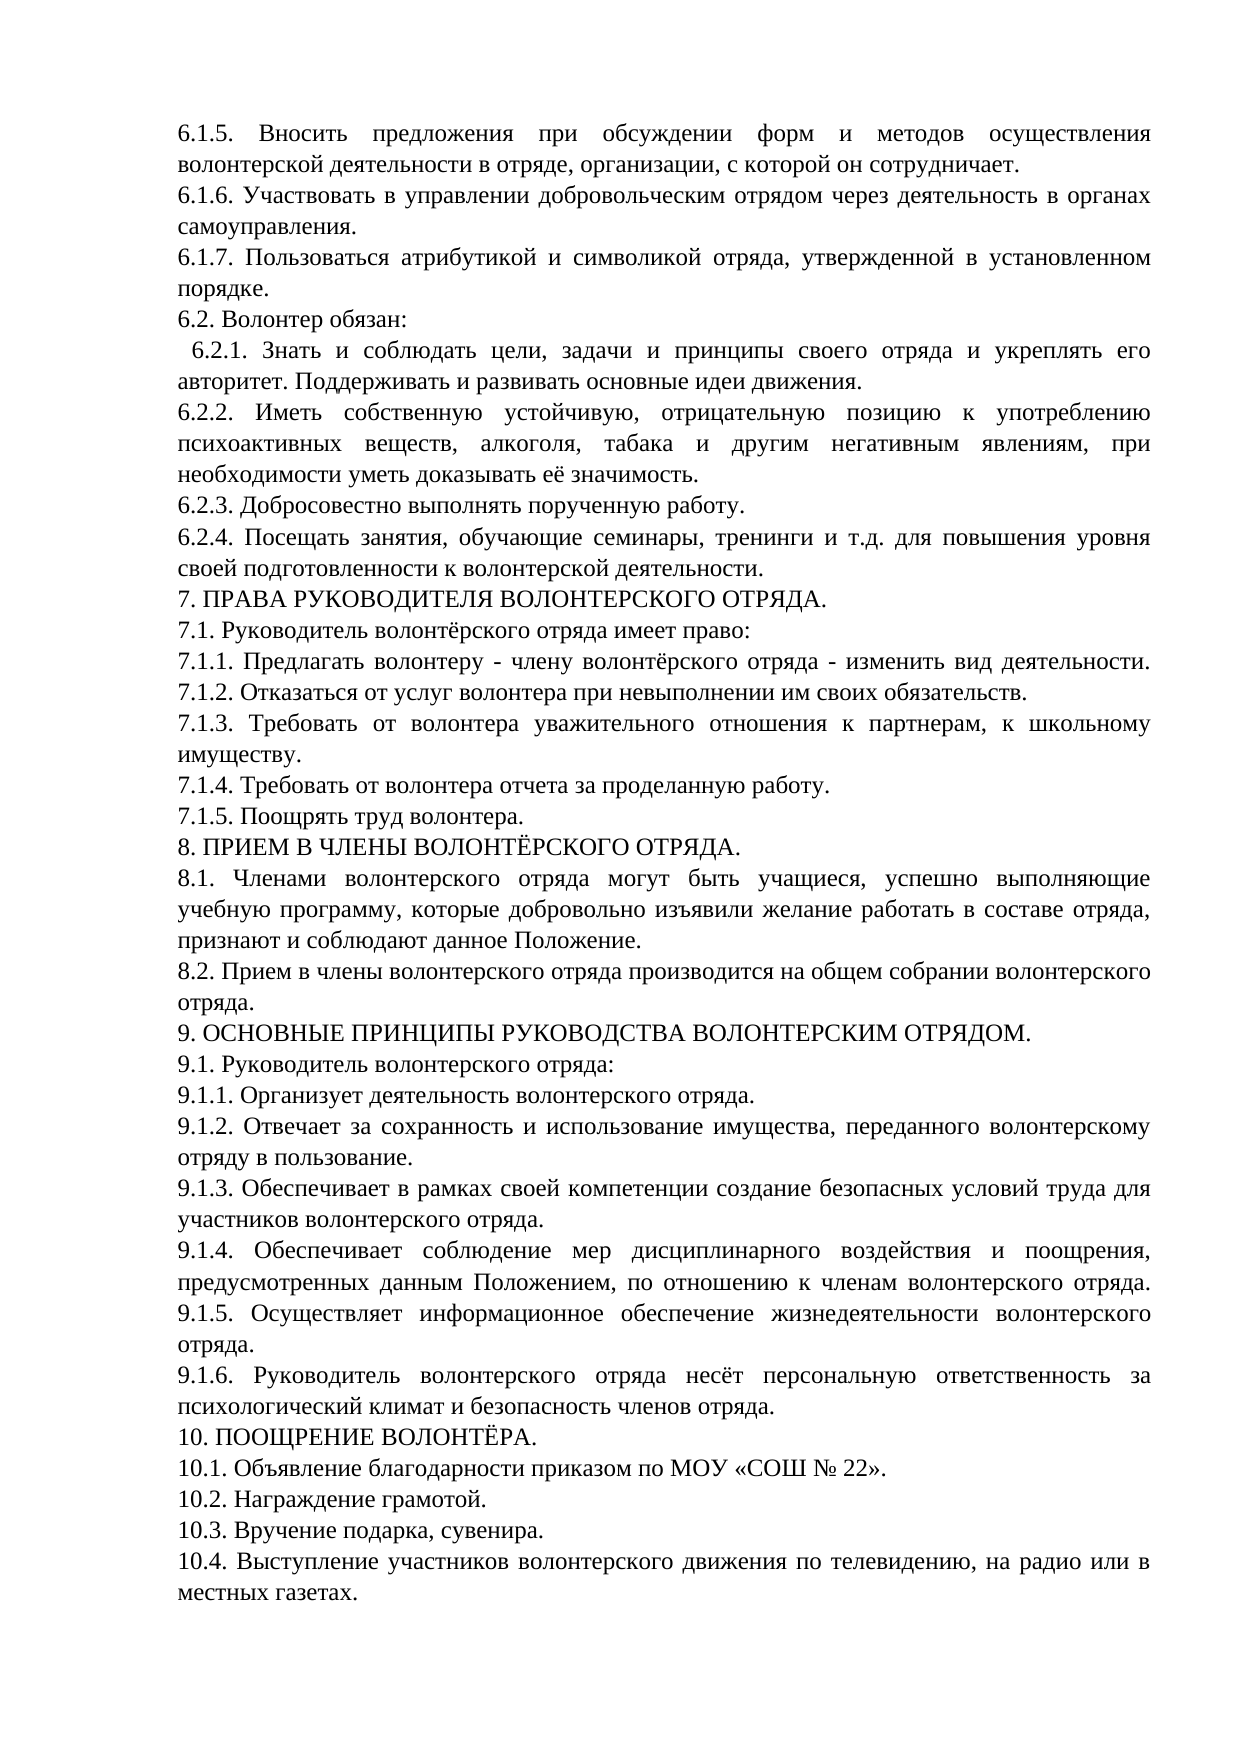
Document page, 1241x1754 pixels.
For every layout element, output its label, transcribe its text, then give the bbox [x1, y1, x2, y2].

text 9.1.2. Отвечает за сохранность и использование имущества, переданного волонтерскому отряду в пользование. [177, 1111, 1152, 1171]
text 8.1. Членами волонтерского отряда могут быть учащиеся, успешно выполняющие учебную программу, которые добровольно изъявили желание работать в составе отряда, признают и соблюдают данное Положение. [177, 863, 1152, 954]
text 6.1.6. Участвовать в управлении добровольческим отрядом через деятельность в органах самоуправления. [177, 180, 1152, 240]
text 7.1.5. Поощрять труд волонтера. [177, 801, 1152, 830]
text 9.1.4. Обеспечивает соблюдение мер дисциплинарного воздействия и поощрения, предусмотренных данным Положением, по отношению к членам волонтерского отряда. 9.1.5. Осуществляет информационное обеспечение жизнедеятельности волонтерского отряда. [177, 1236, 1152, 1357]
text 9.1.6. Руководитель волонтерского отряда несёт персональную ответственность за психологический климат и безопасность членов отряда. [177, 1360, 1152, 1419]
text 10.4. Выступление участников волонтерского движения по телевидению, на радио или в местных газетах. [177, 1546, 1152, 1606]
text 10.2. Награждение грамотой. [177, 1484, 1152, 1513]
text 9. ОСНОВНЫЕ ПРИНЦИПЫ РУКОВОДСТВА ВОЛОНТЕРСКИМ ОТРЯДОМ. [177, 1018, 1152, 1047]
text 6.2.2. Иметь собственную устойчивую, отрицательную позицию к употреблению психоактивных веществ, алкоголя, табака и другим негативным явлениям, при необходимости уметь доказывать её значимость. [177, 397, 1152, 488]
text 10.1. Объявление благодарности приказом по МОУ «СОШ № 22». [177, 1453, 1152, 1482]
text 8.2. Прием в члены волонтерского отряда производится на общем собрании волонтерского отряда. [177, 956, 1152, 1016]
text 6.1.7. Пользоваться атрибутикой и символикой отряда, утвержденной в установленном порядке. [177, 242, 1152, 302]
text 6.2.3. Добросовестно выполнять порученную работу. [177, 491, 1152, 519]
text 9.1.1. Организует деятельность волонтерского отряда. [177, 1080, 1152, 1109]
text 6.2.4. Посещать занятия, обучающие семинары, тренинги и т.д. для повышения уровня своей подготовленности к волонтерской деятельности. [177, 522, 1152, 581]
text 8. ПРИЕМ В ЧЛЕНЫ ВОЛОНТЁРСКОГО ОТРЯДА. [177, 832, 1152, 861]
text 7.1. Руководитель волонтёрского отряда имеет право: [177, 615, 1152, 643]
text 7.1.4. Требовать от волонтера отчета за проделанную работу. [177, 770, 1152, 799]
text 9.1.3. Обеспечивает в рамках своей компетенции создание безопасных условий труда для участников волонтерского отряда. [177, 1173, 1152, 1233]
text 6.1.5. Вносить предложения при обсуждении форм и методов осуществления волонтерской деятельности в отряде, организации, с которой он сотрудничает. [177, 118, 1152, 178]
text 7. ПРАВА РУКОВОДИТЕЛЯ ВОЛОНТЕРСКОГО ОТРЯДА. [177, 584, 1152, 612]
text 7.1.1. Предлагать волонтеру - члену волонтёрского отряда - изменить вид деятельности. 7.1.2. Отказаться от услуг волонтера при невыполнении им своих обязательств. [177, 646, 1152, 706]
text 10. ПООЩРЕНИЕ ВОЛОНТЁРА. [177, 1422, 1152, 1451]
text 7.1.3. Требовать от волонтера уважительного отношения к партнерам, к школьному имуществу. [177, 708, 1152, 768]
text 9.1. Руководитель волонтерского отряда: [177, 1049, 1152, 1078]
text 6.2. Волонтер обязан: [177, 304, 1152, 333]
text 10.3. Вручение подарка, сувенира. [177, 1515, 1152, 1544]
text 6.2.1. Знать и соблюдать цели, задачи и принципы своего отряда и укреплять его авторитет. Поддерживать и развивать основные идеи движения. [177, 335, 1152, 395]
